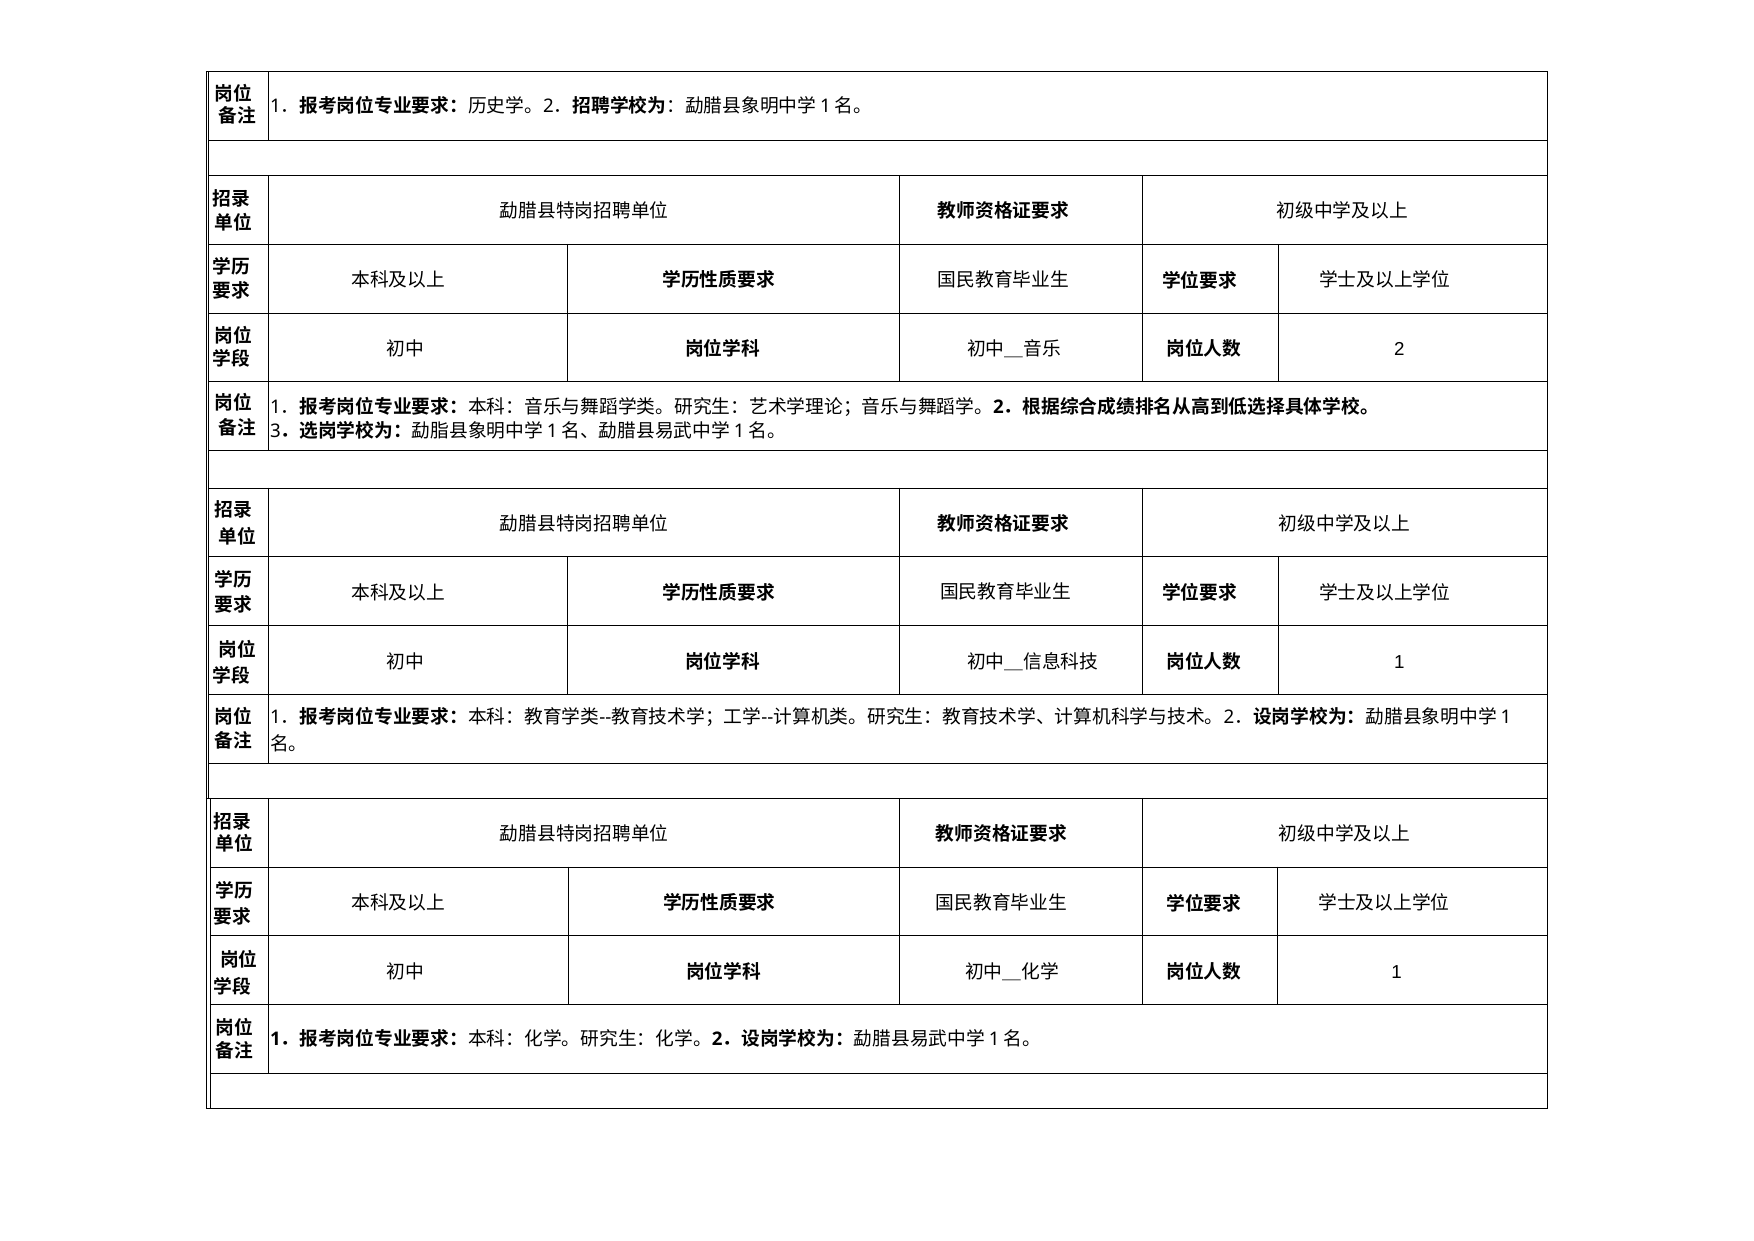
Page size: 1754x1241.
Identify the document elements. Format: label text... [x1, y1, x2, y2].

table_cell 2 [1279, 314, 1547, 381]
table_cell 初中 [269, 314, 567, 381]
table_cell 初中＿化学 [900, 936, 1142, 1004]
table_cell 本科及以上 [269, 245, 567, 312]
table_cell 学士及以上学位 [1279, 557, 1547, 625]
table_cell 岗位 备注 [209, 695, 268, 762]
table_cell 初中 [269, 626, 567, 694]
table_cell 1．报考岗位专业要求：本科：音乐与舞蹈学类。研究生：艺术学理论；音乐与舞蹈学。2．根据综合成绩排名从高到低选择具体学校。 3．选岗学校为：勐脂县象明中学1名、勐腊县易武中学1名。 [269, 382, 1547, 450]
table_cell 岗位 备注 [209, 72, 268, 139]
table_cell 教师资格证要求 [900, 489, 1142, 556]
table_cell [209, 764, 1547, 798]
table_cell 学位要求 [1143, 868, 1277, 935]
table_cell 学位要求 [1143, 557, 1278, 625]
table_cell 招录 单位 [209, 176, 268, 244]
table_cell 学士及以上学位 [1278, 868, 1547, 935]
table_cell 学历 要求 [211, 868, 268, 935]
table_cell 招录 单位 [209, 489, 268, 556]
table_cell 学历性质要求 [569, 868, 899, 935]
table_cell 勐腊县特岗招聘单位 [269, 176, 899, 244]
table_cell 岗位学科 [569, 936, 899, 1004]
table_cell 岗位 备注 [209, 382, 268, 450]
table_cell 教师资格证要求 [900, 799, 1142, 867]
table_cell 岗位 学段 [211, 936, 268, 1004]
table_cell 岗位学科 [568, 626, 899, 694]
table_cell 学位要求 [1143, 245, 1278, 312]
table_cell 勐腊县特岗招聘单位 [269, 489, 899, 556]
table_cell 岗位 学段 [209, 314, 268, 381]
table_cell 学历性质要求 [568, 245, 899, 312]
table_cell 初级中学及以上 [1143, 176, 1547, 244]
table_cell 学历性质要求 [568, 557, 899, 625]
table_cell 学历 要求 [209, 245, 268, 312]
table_cell 岗位人数 [1143, 314, 1278, 381]
table_cell 1 [1278, 936, 1547, 1004]
table_cell [211, 1074, 1547, 1108]
table_cell 初中＿音乐 [900, 314, 1142, 381]
table_cell 1．报考岗位专业要求：历史学。2．招聘学校为：勐腊县象明中学1名。 [269, 72, 1547, 139]
table_cell 教师资格证要求 [900, 176, 1142, 244]
table_cell 1．报考岗位专业要求：本科：教育学类--教育技术学；工学--计算机类。研究生：教育技术学、计算机科学与技术。2．设岗学校为：勐腊县象明中学1名。 [269, 695, 1547, 762]
table_cell 国民教育毕业生 [900, 245, 1142, 312]
table_cell 学历 要求 [209, 557, 268, 625]
table_cell 本科及以上 [269, 557, 567, 625]
table_cell [209, 451, 1547, 487]
table_cell 岗位 学段 [209, 626, 268, 694]
table_cell 岗位人数 [1143, 936, 1277, 1004]
table_cell 本科及以上 [269, 868, 568, 935]
table_cell 招录 单位 [211, 799, 268, 867]
table_cell 初中＿信息科技 [900, 626, 1142, 694]
table_cell 国民教育毕业生 [900, 868, 1142, 935]
table_cell 勐腊县特岗招聘单位 [269, 799, 899, 867]
table_cell 岗位 备注 [211, 1005, 268, 1073]
table_cell 初中 [269, 936, 568, 1004]
table_cell 学士及以上学位 [1279, 245, 1547, 312]
table_cell 岗位学科 [568, 314, 899, 381]
table_cell 1 [1279, 626, 1547, 694]
table_cell [209, 141, 1547, 175]
table_cell 岗位人数 [1143, 626, 1278, 694]
table_cell 国民教育毕业生 [900, 557, 1142, 625]
table_cell 初级中学及以上 [1143, 799, 1547, 867]
table_cell 1．报考岗位专业要求：本科：化学。研究生：化学。2．设岗学校为：勐腊县易武中学1名。 [269, 1005, 1547, 1073]
table_cell 初级中学及以上 [1143, 489, 1547, 556]
